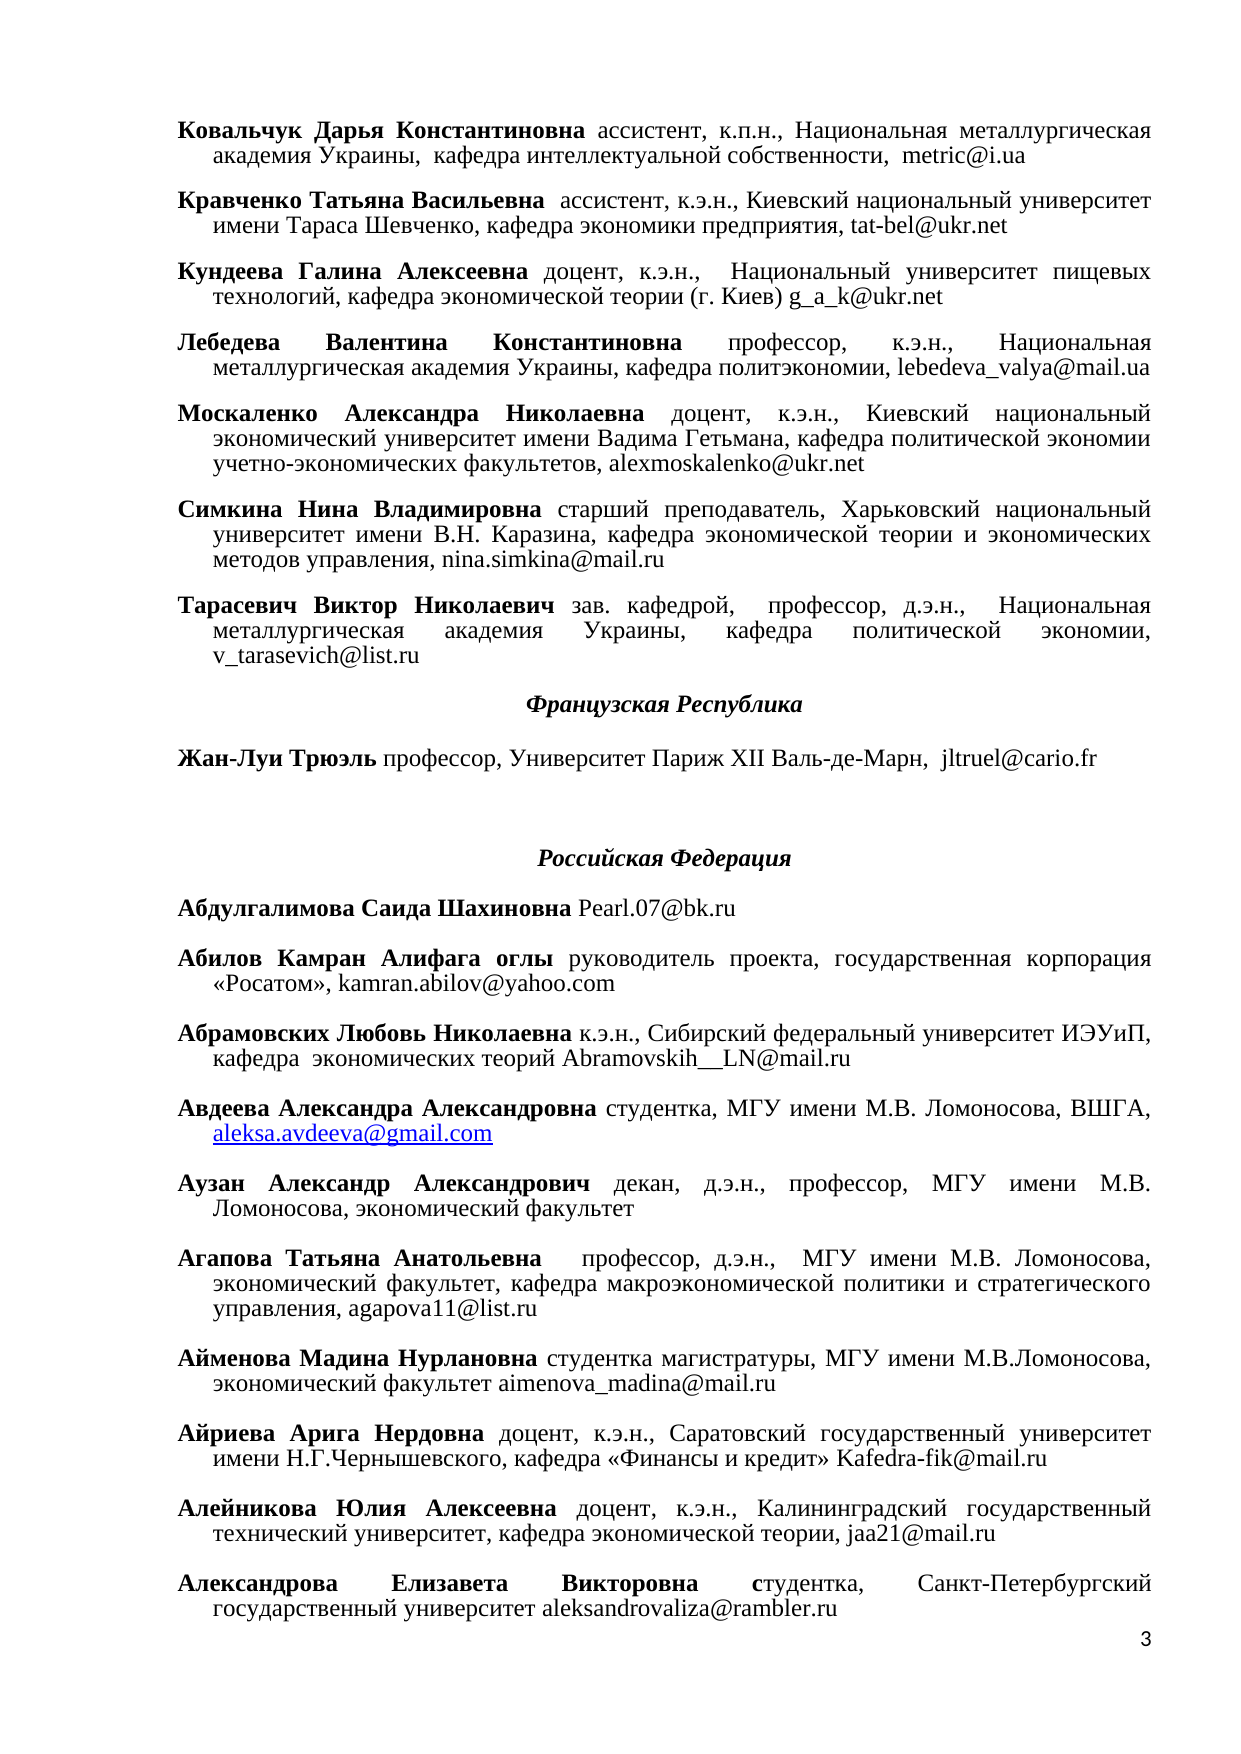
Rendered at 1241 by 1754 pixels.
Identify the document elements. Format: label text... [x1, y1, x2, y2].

text Александрова Елизавета Викторовна студентка, Санкт-Петербургский государственный университет aleksandrovaliza@rambler.ru [177, 1572, 1152, 1622]
text Айриева Арига Нердовна доцент, к.э.н., Саратовский государственный университет имени Н.Г.Чернышевского, кафедра «Финансы и кредит» Kafedra-fik@mail.ru [177, 1422, 1152, 1472]
text Ковальчук Дарья Константиновна ассистент, к.п.н., Национальная металлургическая академия Украины, кафедра интеллектуальной собственности, metric@i.ua [177, 118, 1152, 168]
text Кундеева Галина Алексеевна доцент, к.э.н., Национальный университет пищевых технологий, кафедра экономической теории (г. Киев) g_a_k@ukr.net [177, 260, 1152, 310]
text Французская Республика [177, 689, 1152, 718]
text Тарасевич Виктор Николаевич зав. кафедрой, профессор, д.э.н., Национальная металлургическая академия Украины, кафедра политической экономии, v_tarasevich@list.ru [177, 593, 1152, 668]
text Симкина Нина Владимировна старший преподаватель, Харьковский национальный университет имени В.Н. Каразина, кафедра экономической теории и экономических методов управления, nina.simkina@mail.ru [177, 497, 1152, 572]
text Алейникова Юлия Алексеевна доцент, к.э.н., Калининградский государственный технический университет, кафедра экономической теории, jaa21@mail.ru [177, 1497, 1152, 1547]
text Абрамовских Любовь Николаевна к.э.н., Сибирский федеральный университет ИЭУиП, кафедра экономических теорий Abramovskih__LN@mail.ru [177, 1022, 1152, 1072]
text Айменова Мадина Нурлановна студентка магистратуры, МГУ имени М.В.Ломоносова, экономический факультет aimenova_madina@mail.ru [177, 1347, 1152, 1397]
text Кравченко Татьяна Васильевна ассистент, к.э.н., Киевский национальный университет имени Тараса Шевченко, кафедра экономики предприятия, tat-bel@ukr.net [177, 189, 1152, 239]
text Авдеева Александра Александровна студентка, МГУ имени М.В. Ломоносова, ВШГА, aleksa.avdeeva@gmail.com [177, 1097, 1152, 1147]
text Абдулгалимова Саида Шахиновна Pearl.07@bk.ru [177, 897, 1152, 922]
text Российская Федерация [177, 847, 1152, 872]
text Москаленко Александра Николаевна доцент, к.э.н., Киевский национальный экономический университет имени Вадима Гетьмана, кафедра политической экономии учетно-экономических факультетов, alexmoskalenko@ukr.net [177, 401, 1152, 476]
text Аузан Александр Александрович декан, д.э.н., профессор, МГУ имени М.В. Ломоносова, экономический факультет [177, 1172, 1152, 1222]
text Лебедева Валентина Константиновна профессор, к.э.н., Национальная металлургическая академия Украины, кафедра политэкономии, lebedeva_valya@mail.ua [177, 331, 1152, 381]
text Жан-Луи Трюэль профессор, Университет Париж XII Валь-де-Марн, jltruel@cario.fr [177, 743, 1152, 772]
text Абилов Камран Алифага оглы руководитель проекта, государственная корпорация «Росатом», kamran.abilov@yahoo.com [177, 947, 1152, 997]
text Агапова Татьяна Анатольевна профессор, д.э.н., МГУ имени М.В. Ломоносова, экономический факультет, кафедра макроэкономической политики и стратегического управления, agapova11@list.ru [177, 1247, 1152, 1322]
